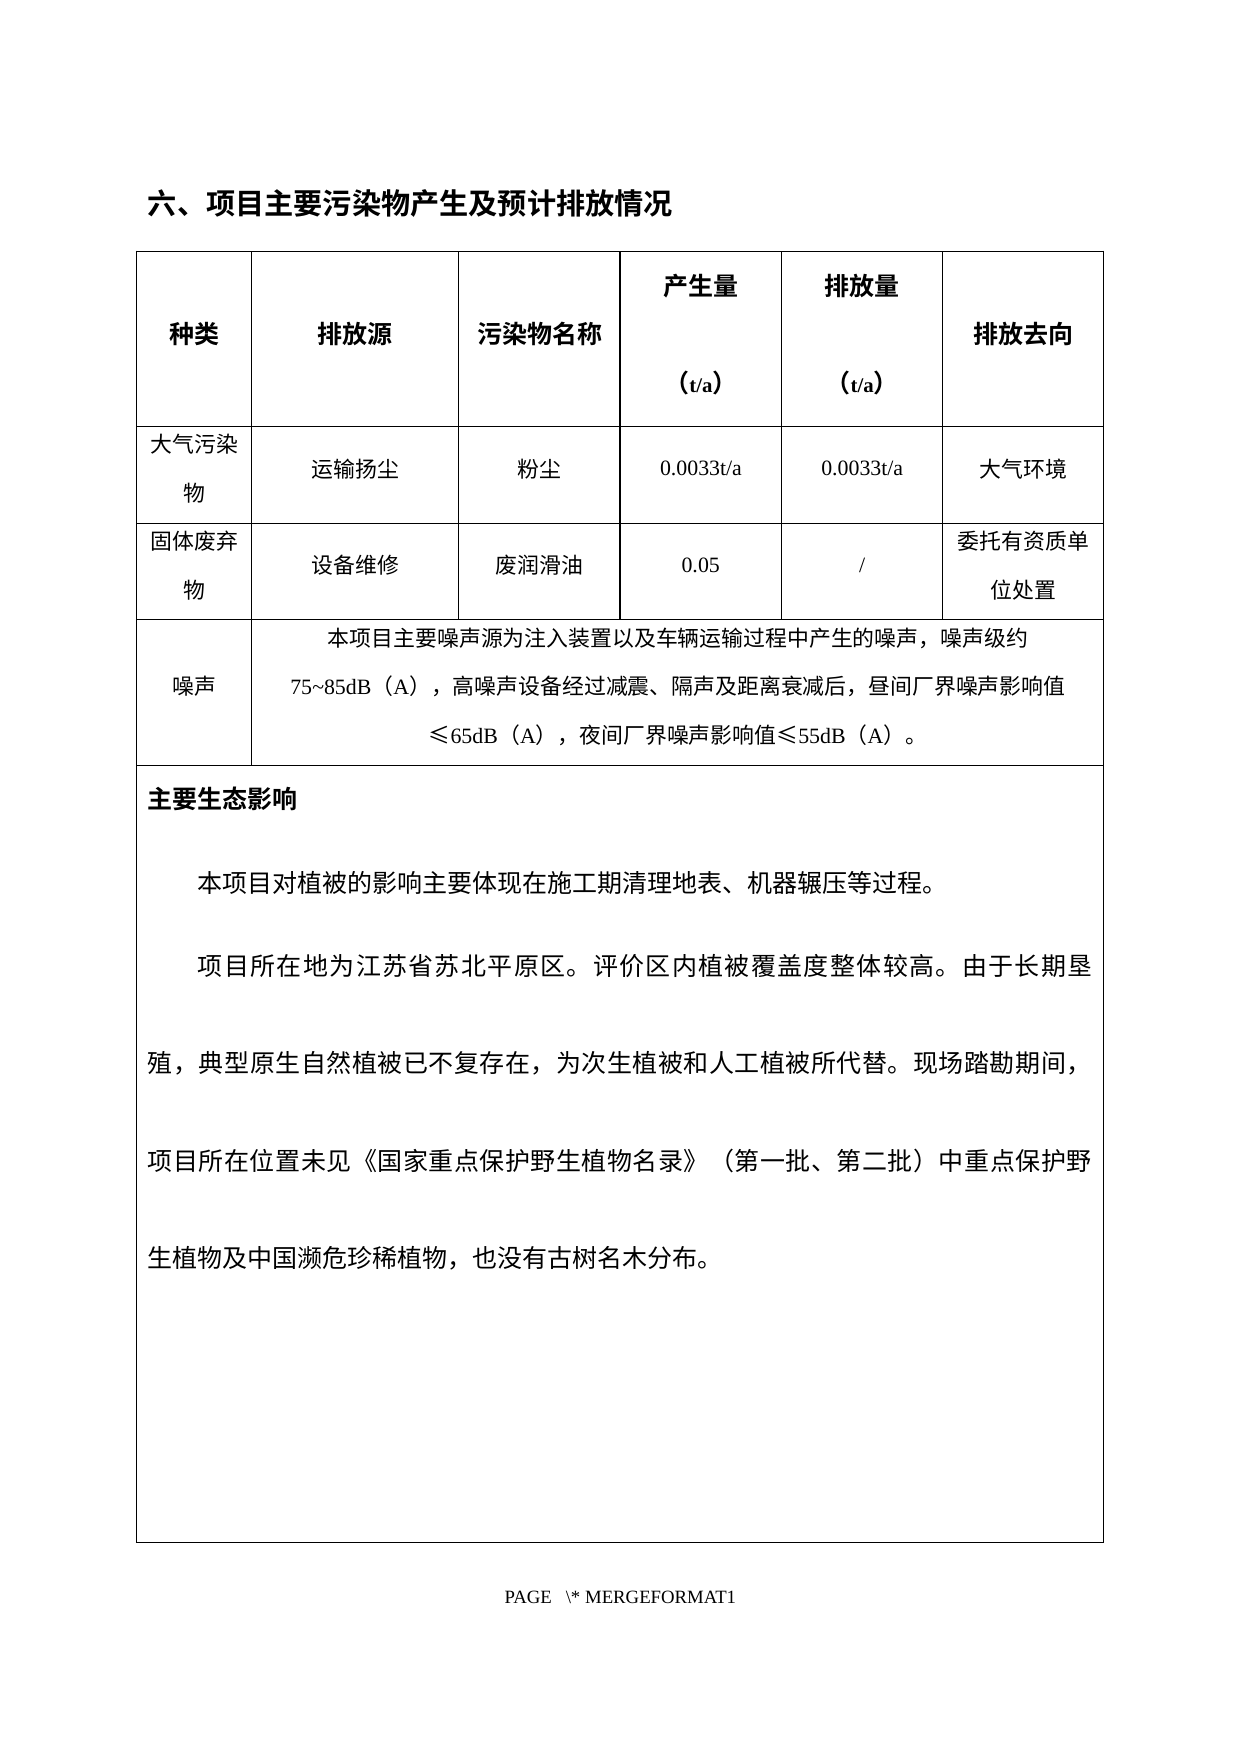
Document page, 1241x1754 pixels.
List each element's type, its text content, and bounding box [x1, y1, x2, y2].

table_cell 0.0033t/a [621, 427, 781, 523]
table_header 种类 [137, 252, 251, 426]
table_cell 噪声 [137, 620, 251, 764]
table_header 排放源 [252, 252, 458, 426]
table_cell 本项目主要噪声源为注入装置以及车辆运输过程中产生的噪声，噪声级约75~85dB（A），高噪声设备经过减震、隔声及距离衰减后，昼间厂界噪声影响值≤65dB（A），夜间厂界噪声影响值≤55dB（A）。 [252, 620, 1103, 764]
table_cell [137, 766, 1103, 1542]
table_cell 粉尘 [459, 427, 619, 523]
table_header 排放去向 [943, 252, 1103, 426]
subtitle 六、项目主要污染物产生及预计排放情况 [148, 169, 1092, 234]
table_cell 废润滑油 [459, 524, 619, 619]
table_cell 运输扬尘 [252, 427, 458, 523]
table_cell 大气环境 [943, 427, 1103, 523]
table_cell 0.05 [621, 524, 781, 619]
table_header 产生量（t/a） [621, 252, 781, 426]
table_header 污染物名称 [459, 252, 619, 426]
table_header 排放量（t/a） [782, 252, 942, 426]
table_cell 大气污染物 [137, 427, 251, 523]
table_cell / [782, 524, 942, 619]
table_cell 设备维修 [252, 524, 458, 619]
table_cell 固体废弃物 [137, 524, 251, 619]
table_cell 委托有资质单位处置 [943, 524, 1103, 619]
table_cell 0.0033t/a [782, 427, 942, 523]
